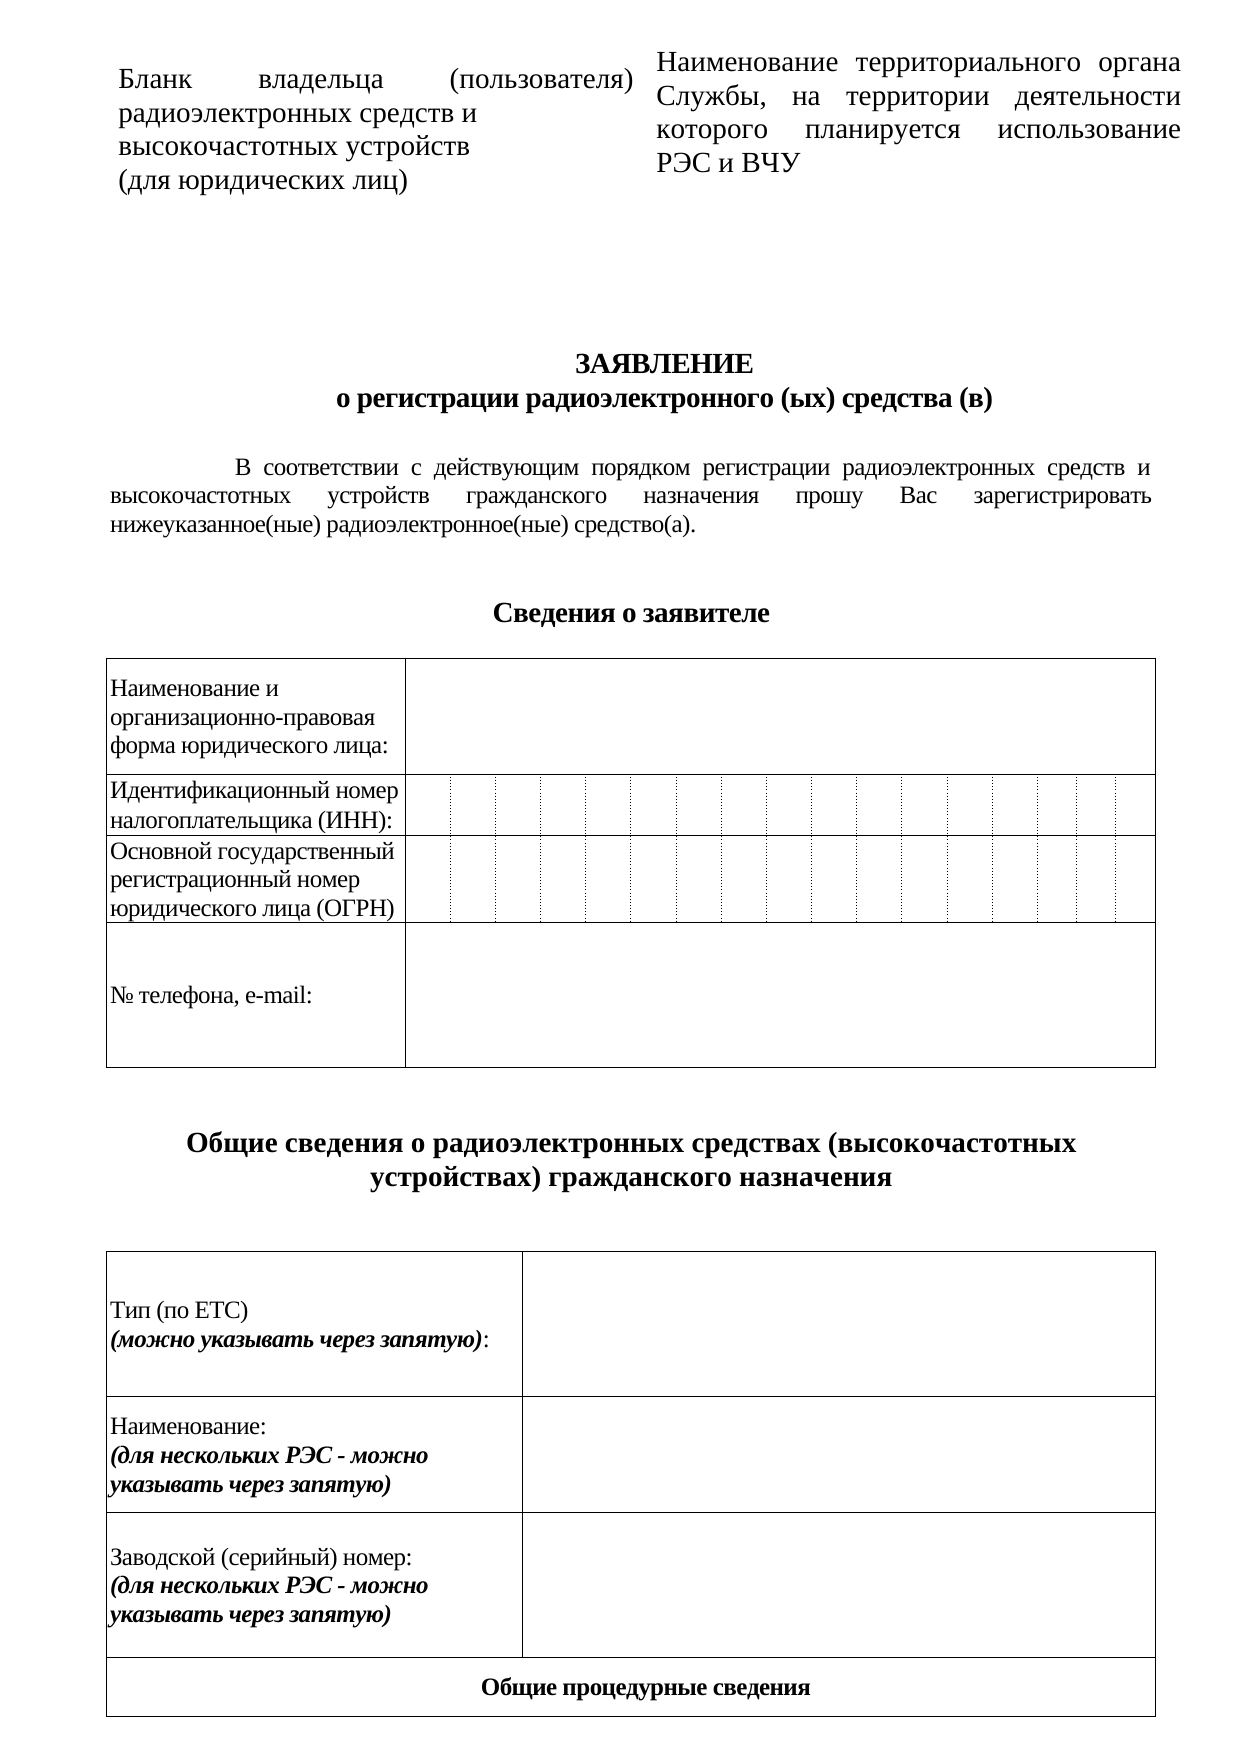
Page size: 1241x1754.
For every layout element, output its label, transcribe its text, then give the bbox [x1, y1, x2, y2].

table_cell [450, 775, 495, 835]
table_cell [811, 836, 857, 922]
table_cell [992, 775, 1037, 835]
table_cell [676, 836, 721, 922]
table_cell [902, 775, 947, 835]
table_cell [857, 775, 902, 835]
table_cell Наименование: (для нескольких РЭС - можно указывать через запятую) [107, 1397, 522, 1512]
table_cell [902, 836, 947, 922]
table_cell Общие процедурные сведения [107, 1658, 1155, 1716]
table_cell [406, 659, 1155, 774]
table_cell Тип (по ЕТС) (можно указывать через запятую): [107, 1252, 522, 1396]
table_cell [947, 775, 992, 835]
table_header Наименование территориального органа Службы, на территории деятельности которого планируется использование РЭС и ВЧУ [645, 44, 1192, 212]
table_header Бланк владельца (пользователя) радиоэлектронных средств и высокочастотных устройств (для юридических лиц) [107, 44, 645, 212]
table_cell [992, 836, 1037, 922]
table_cell [766, 836, 811, 922]
table_cell [495, 836, 541, 922]
table_cell [857, 836, 902, 922]
table_header В соответствии с действующим порядком регистрации радиоэлектронных средств и высокочастотных устройств гражданского назначения прошу Вас зарегистрировать нижеуказанное(ные) радиоэлектронное(ные) средство(а). [107, 452, 1155, 538]
table_cell [721, 836, 766, 922]
table_cell [1077, 836, 1116, 922]
table_cell [523, 1397, 1155, 1512]
table_cell [676, 775, 721, 835]
table_cell Основной государственный регистрационный номер юридического лица (ОГРН) [107, 836, 405, 922]
table_cell [1037, 836, 1077, 922]
table_cell [1077, 775, 1116, 835]
table_cell Наименование и организационно-правовая форма юридического лица: [107, 659, 405, 774]
table_header Общие сведения о радиоэлектронных средствах (высокочастотных устройствах) гражданского назначения [107, 1125, 1155, 1251]
table_cell № телефона, e-mail: [107, 923, 405, 1067]
table_cell [450, 836, 495, 922]
table_cell Сведения о заявителе [107, 538, 1155, 658]
table_cell [1116, 836, 1155, 922]
table_cell Идентификационный номер налогоплательщика (ИНН): [107, 775, 405, 835]
table_cell [586, 775, 631, 835]
table_cell [631, 836, 676, 922]
table_cell [523, 1513, 1155, 1657]
table_cell [721, 775, 766, 835]
table_cell [406, 836, 450, 922]
table_cell [523, 1252, 1155, 1396]
table_cell [406, 775, 450, 835]
table_cell [1116, 775, 1155, 835]
table_cell [947, 836, 992, 922]
table_cell [406, 923, 1155, 1067]
table_cell [495, 775, 541, 835]
table_cell Заводской (серийный) номер: (для нескольких РЭС - можно указывать через запятую) [107, 1513, 522, 1657]
table_cell [811, 775, 857, 835]
table_cell [586, 836, 631, 922]
table_cell [541, 775, 586, 835]
table_cell [1037, 775, 1077, 835]
text ЗАЯВЛЕНИЕ о регистрации радиоэлектронного (ых) средства (в) [118, 346, 1211, 413]
table_cell [541, 836, 586, 922]
table_cell [766, 775, 811, 835]
table_cell [631, 775, 676, 835]
